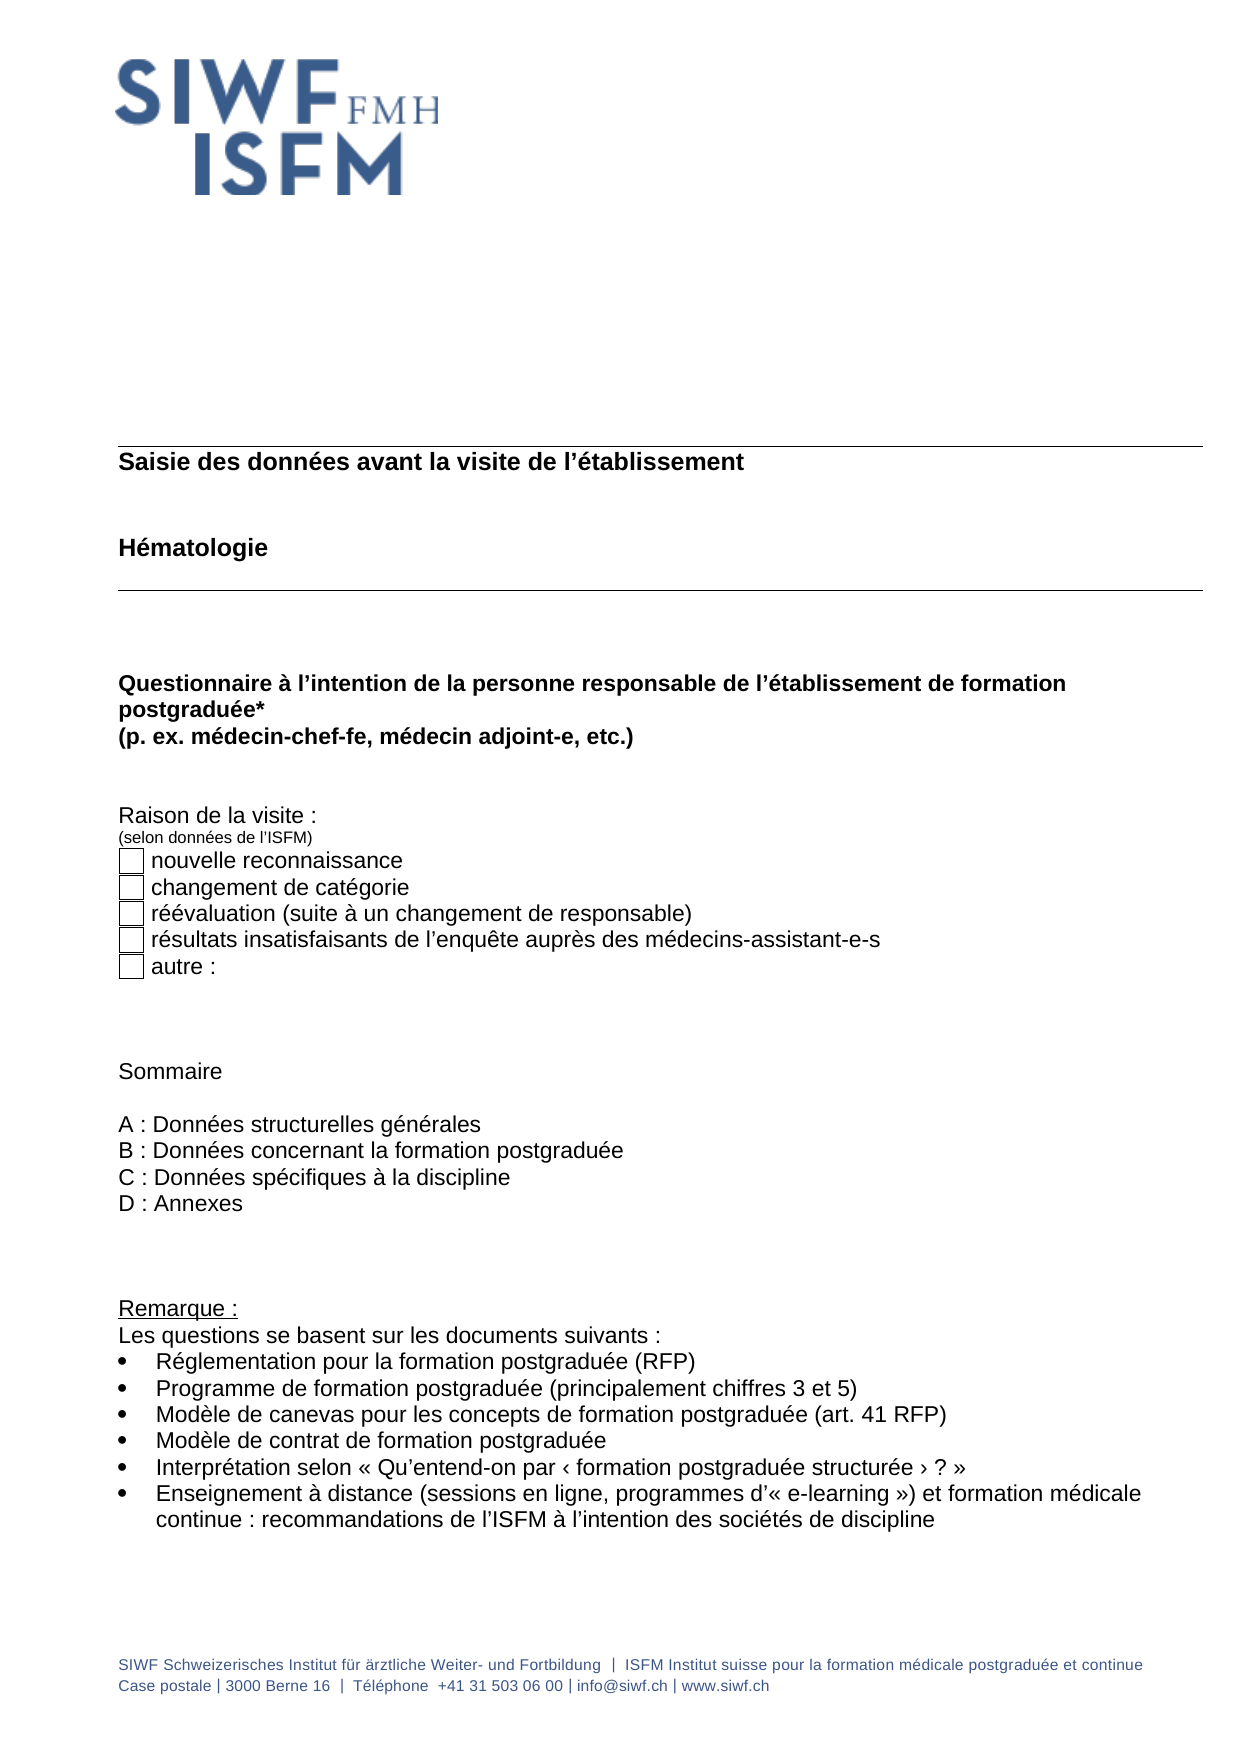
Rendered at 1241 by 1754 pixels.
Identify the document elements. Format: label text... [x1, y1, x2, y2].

text résultats insatisfaisants de l’enquête auprès des médecins-assistant-e-s [118, 926, 1152, 953]
text B : Données concernant la formation postgraduée [118, 1137, 1152, 1164]
text Questionnaire à l’intention de la personne responsable de l’établissement de formation postgraduée* [118, 670, 1152, 723]
list Programme de formation postgraduée (principalement chiffres 3 et 5) [118, 1374, 1152, 1401]
text (selon données de l’ISFM) [118, 828, 1152, 847]
text Saisie des données avant la visite de l’établissement [118, 447, 1203, 475]
text changement de catégorie [118, 874, 1152, 900]
list Modèle de contrat de formation postgraduée [118, 1427, 1152, 1453]
text C : Données spécifiques à la discipline [118, 1164, 1152, 1190]
text D : Annexes [118, 1190, 1152, 1216]
text nouvelle reconnaissance [118, 847, 1152, 874]
text Les questions se basent sur les documents suivants : [118, 1322, 1152, 1348]
text réévaluation (suite à un changement de responsable) [118, 900, 1152, 926]
text Sommaire [118, 1058, 1152, 1084]
list Réglementation pour la formation postgraduée (RFP) [118, 1348, 1152, 1374]
list Enseignement à distance (sessions en ligne, programmes d’« e-learning ») et formation médicale continue : recommandations de l’ISFM à l’intention des sociétés de discipline [118, 1480, 1152, 1533]
list Interprétation selon « Qu’entend-on par ‹ formation postgraduée structurée › ? » [118, 1453, 1152, 1480]
list Modèle de canevas pour les concepts de formation postgraduée (art. 41 RFP) [118, 1401, 1152, 1427]
text Remarque : [118, 1295, 1152, 1322]
text autre : [118, 953, 1152, 979]
text Raison de la visite : [118, 802, 1152, 828]
text Hématologie [118, 533, 1203, 562]
text (p. ex. médecin-chef-fe, médecin adjoint-e, etc.) [118, 723, 1152, 749]
text A : Données structurelles générales [118, 1111, 1152, 1137]
